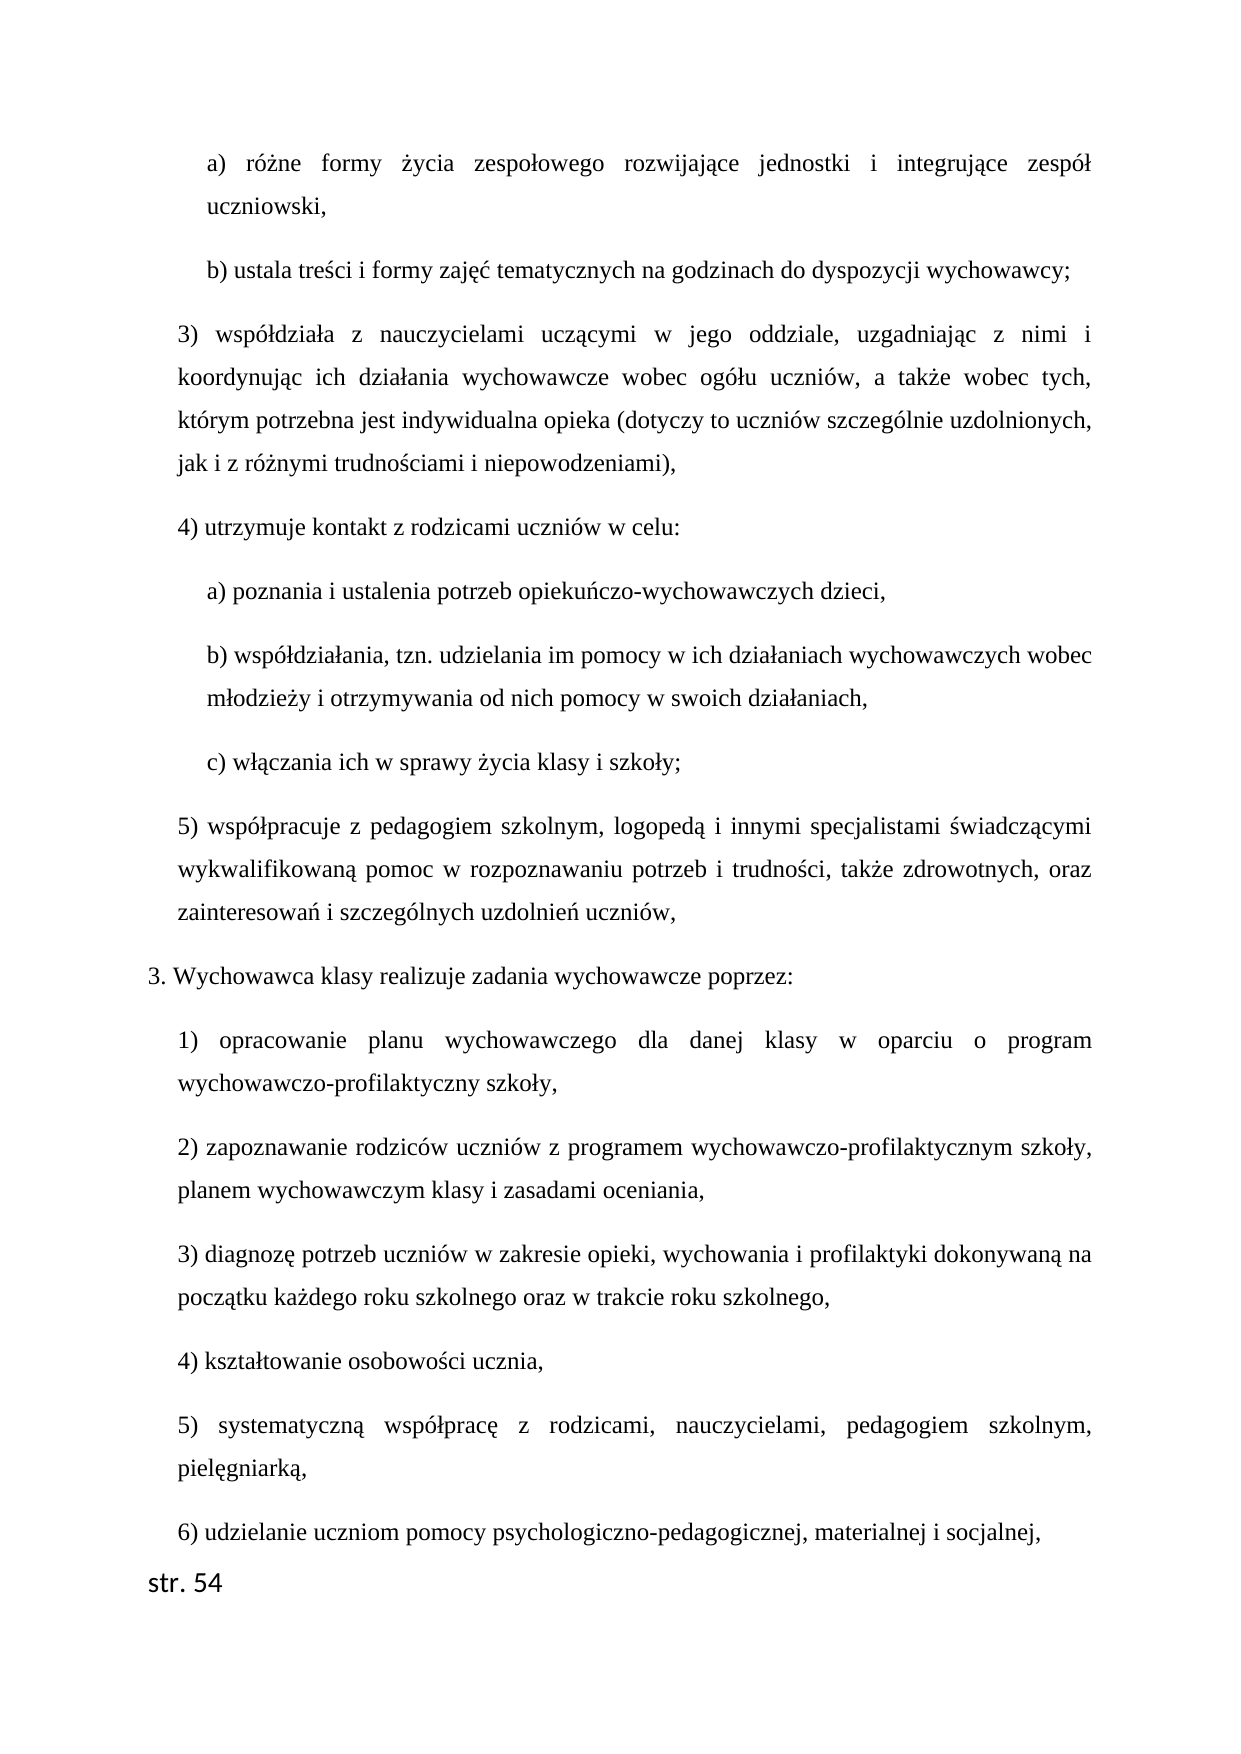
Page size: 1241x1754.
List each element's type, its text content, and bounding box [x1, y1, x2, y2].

text 4) kształtowanie osobowości ucznia, [177, 1346, 1093, 1375]
text b) współdziałania, tzn. udzielania im pomocy w ich działaniach wychowawczych wobec młodzieży i otrzymywania od nich pomocy w swoich działaniach, [207, 640, 1093, 712]
text 5) współpracuje z pedagogiem szkolnym, logopedą i innymi specjalistami świadczącymi wykwalifikowaną pomoc w rozpoznawaniu potrzeb i trudności, także zdrowotnych, oraz zainteresowań i szczególnych uzdolnień uczniów, [177, 811, 1093, 926]
text 3. Wychowawca klasy realizuje zadania wychowawcze poprzez: [148, 961, 1093, 990]
text 6) udzielanie uczniom pomocy psychologiczno-pedagogicznej, materialnej i socjalnej, [177, 1517, 1093, 1546]
text b) ustala treści i formy zajęć tematycznych na godzinach do dyspozycji wychowawcy; [207, 255, 1093, 283]
text c) włączania ich w sprawy życia klasy i szkoły; [207, 747, 1093, 776]
text 1) opracowanie planu wychowawczego dla danej klasy w oparciu o program wychowawczo-profilaktyczny szkoły, [177, 1025, 1093, 1097]
text 4) utrzymuje kontakt z rodzicami uczniów w celu: [177, 512, 1093, 541]
text a) poznania i ustalenia potrzeb opiekuńczo-wychowawczych dzieci, [207, 576, 1093, 605]
text 2) zapoznawanie rodziców uczniów z programem wychowawczo-profilaktycznym szkoły, planem wychowawczym klasy i zasadami oceniania, [177, 1132, 1093, 1204]
text 5) systematyczną współpracę z rodzicami, nauczycielami, pedagogiem szkolnym, pielęgniarką, [177, 1410, 1093, 1482]
text 3) współdziała z nauczycielami uczącymi w jego oddziale, uzgadniając z nimi i koordynując ich działania wychowawcze wobec ogółu uczniów, a także wobec tych, którym potrzebna jest indywidualna opieka (dotyczy to uczniów szczególnie uzdolnionych, jak i z różnymi trudnościami i niepowodzeniami), [177, 319, 1093, 477]
text a) różne formy życia zespołowego rozwijające jednostki i integrujące zespół uczniowski, [207, 148, 1093, 219]
text 3) diagnozę potrzeb uczniów w zakresie opieki, wychowania i profilaktyki dokonywaną na początku każdego roku szkolnego oraz w trakcie roku szkolnego, [177, 1239, 1093, 1311]
